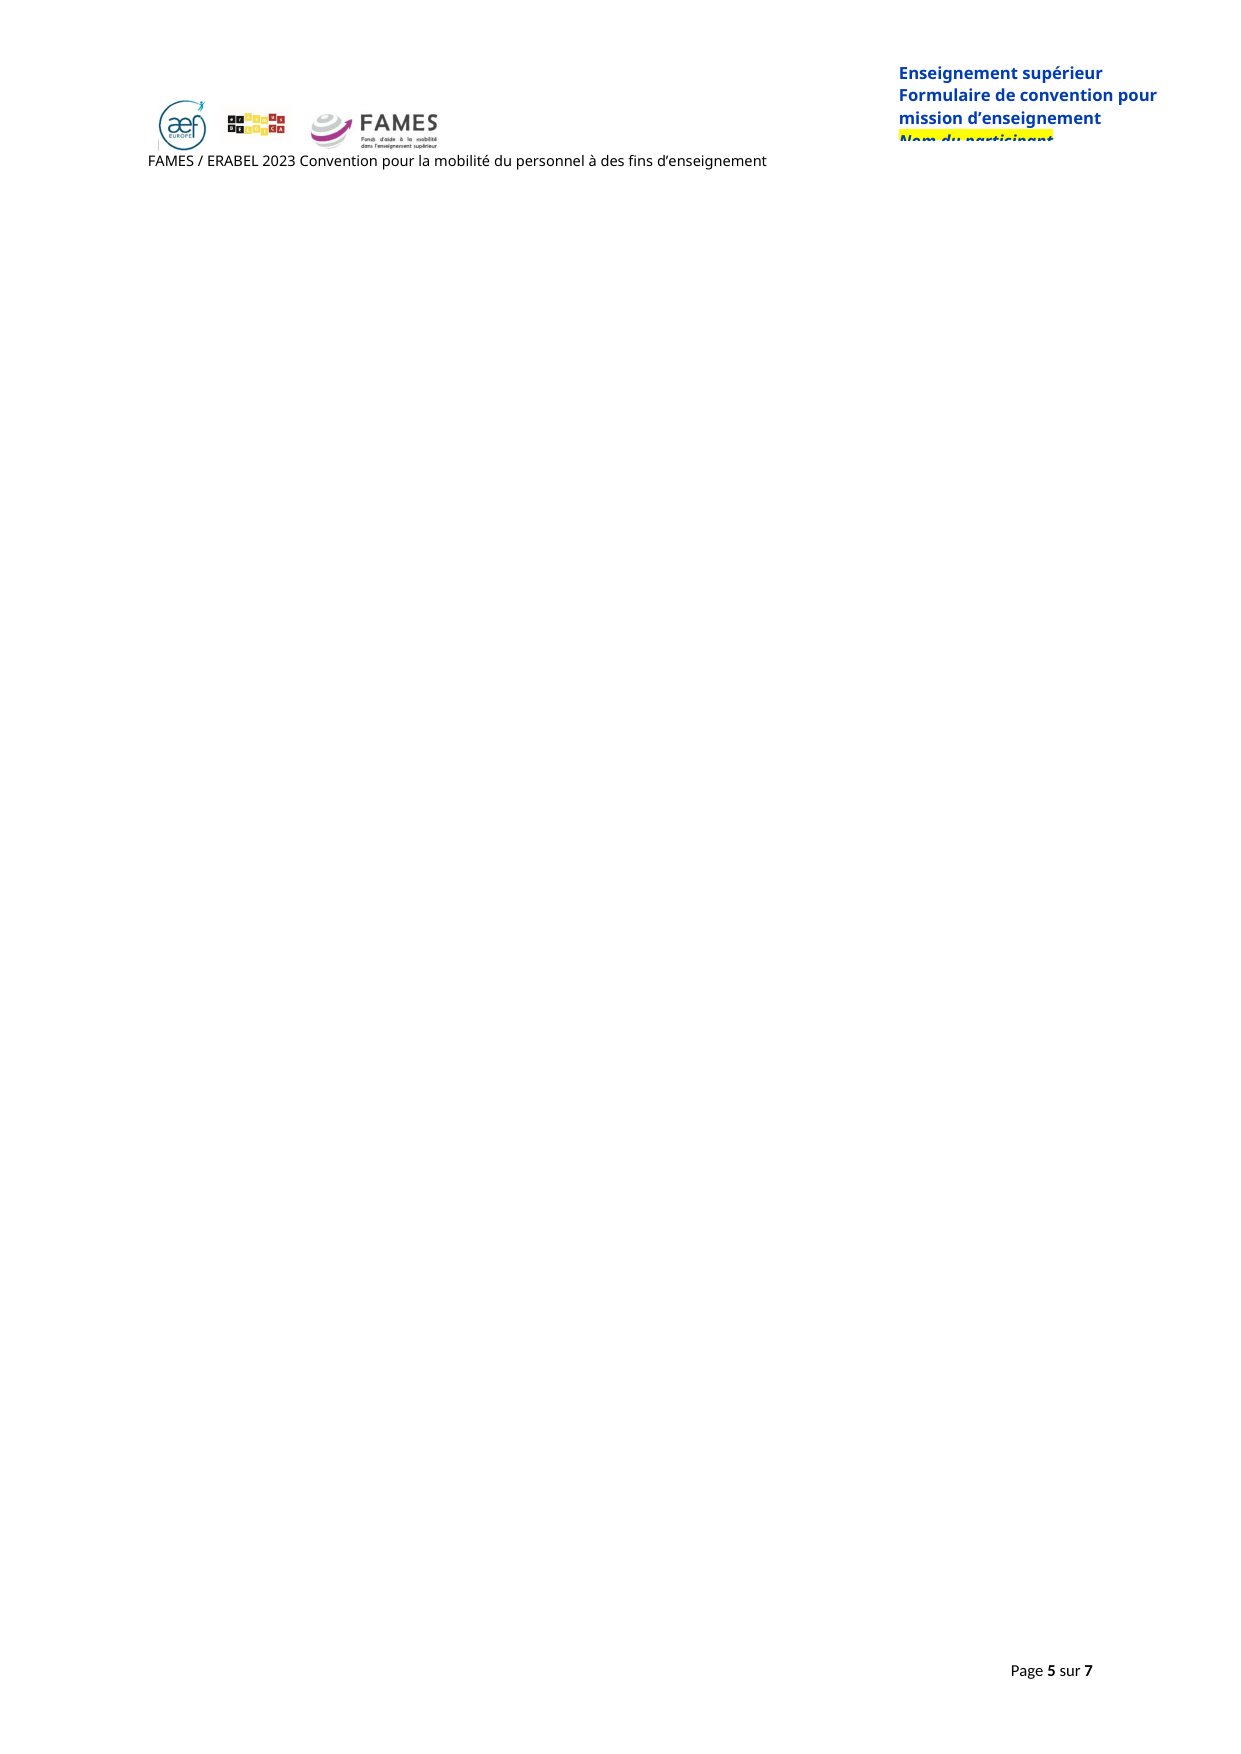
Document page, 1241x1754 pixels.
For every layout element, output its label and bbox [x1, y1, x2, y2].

picture [147, 88, 475, 151]
